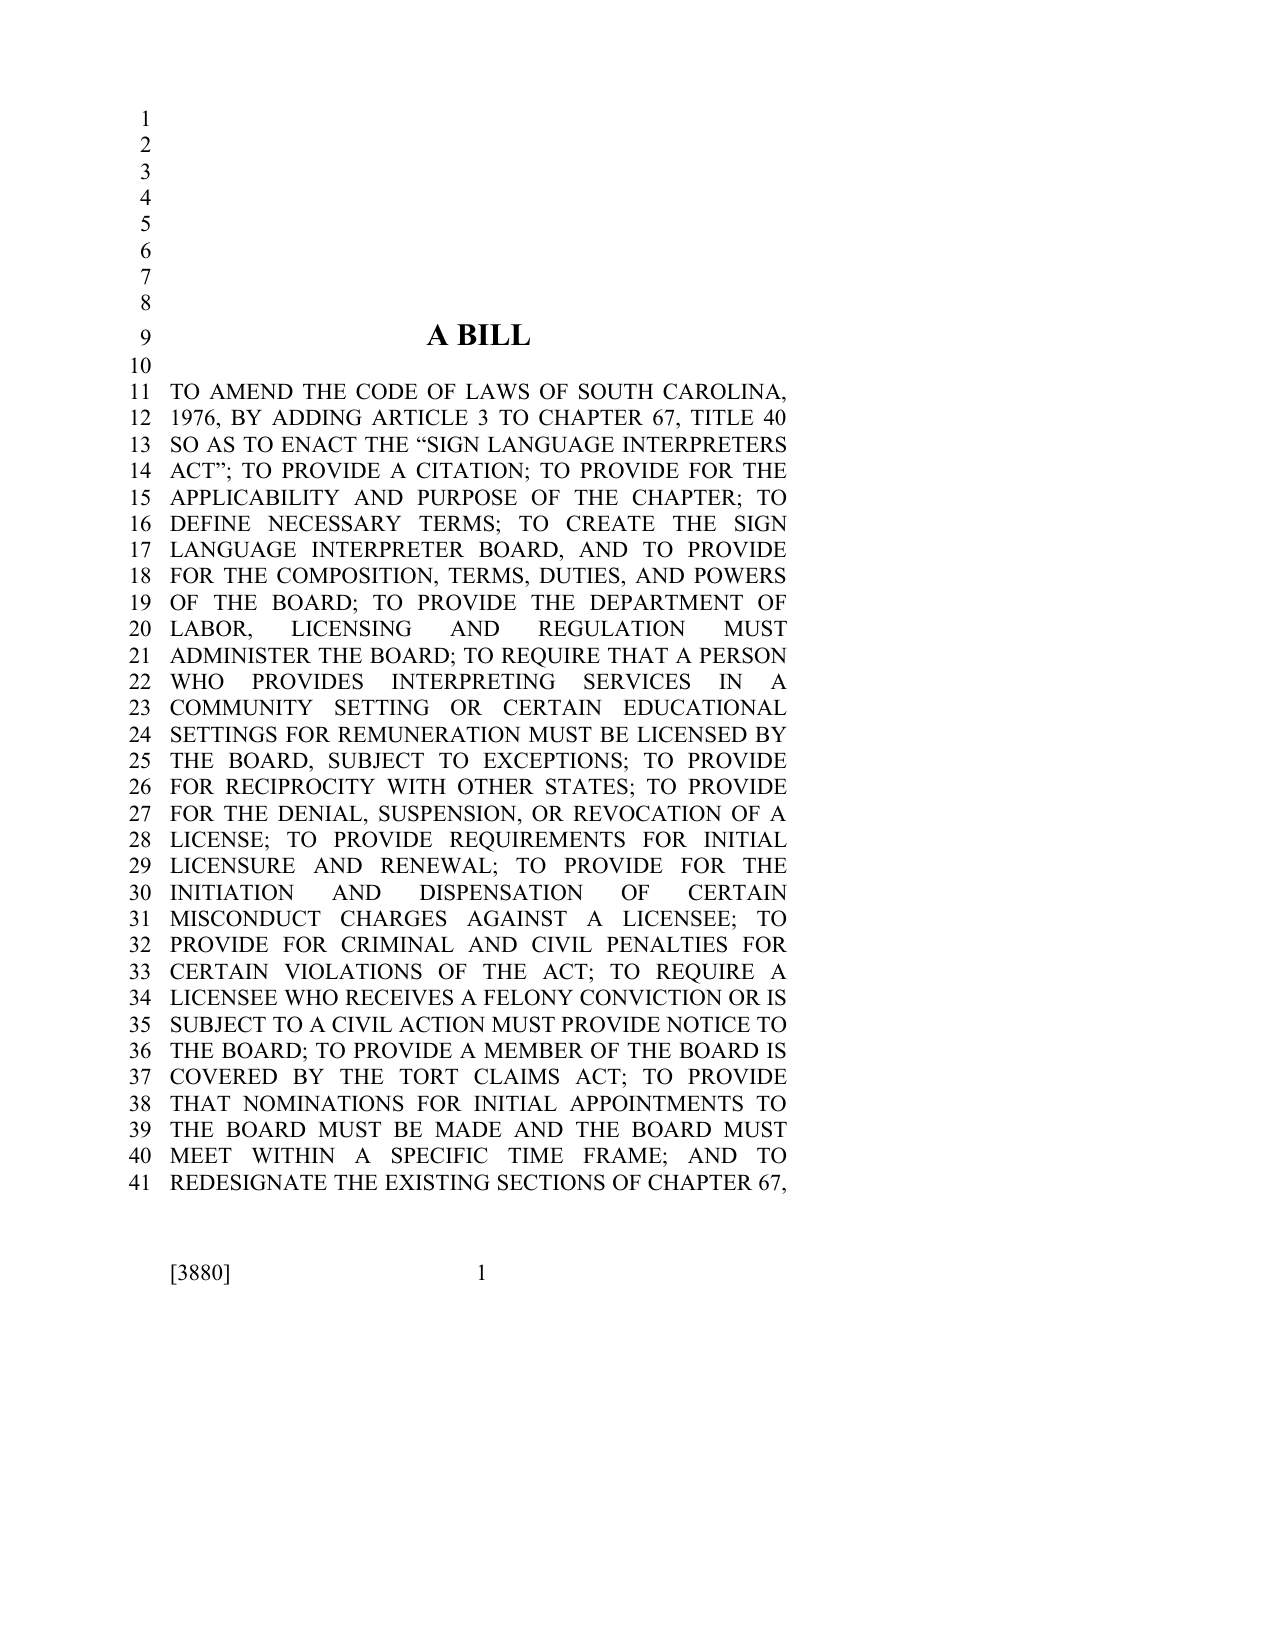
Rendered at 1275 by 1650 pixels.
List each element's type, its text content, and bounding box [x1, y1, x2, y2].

text A BILL [169, 316, 787, 352]
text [169, 378, 787, 1195]
